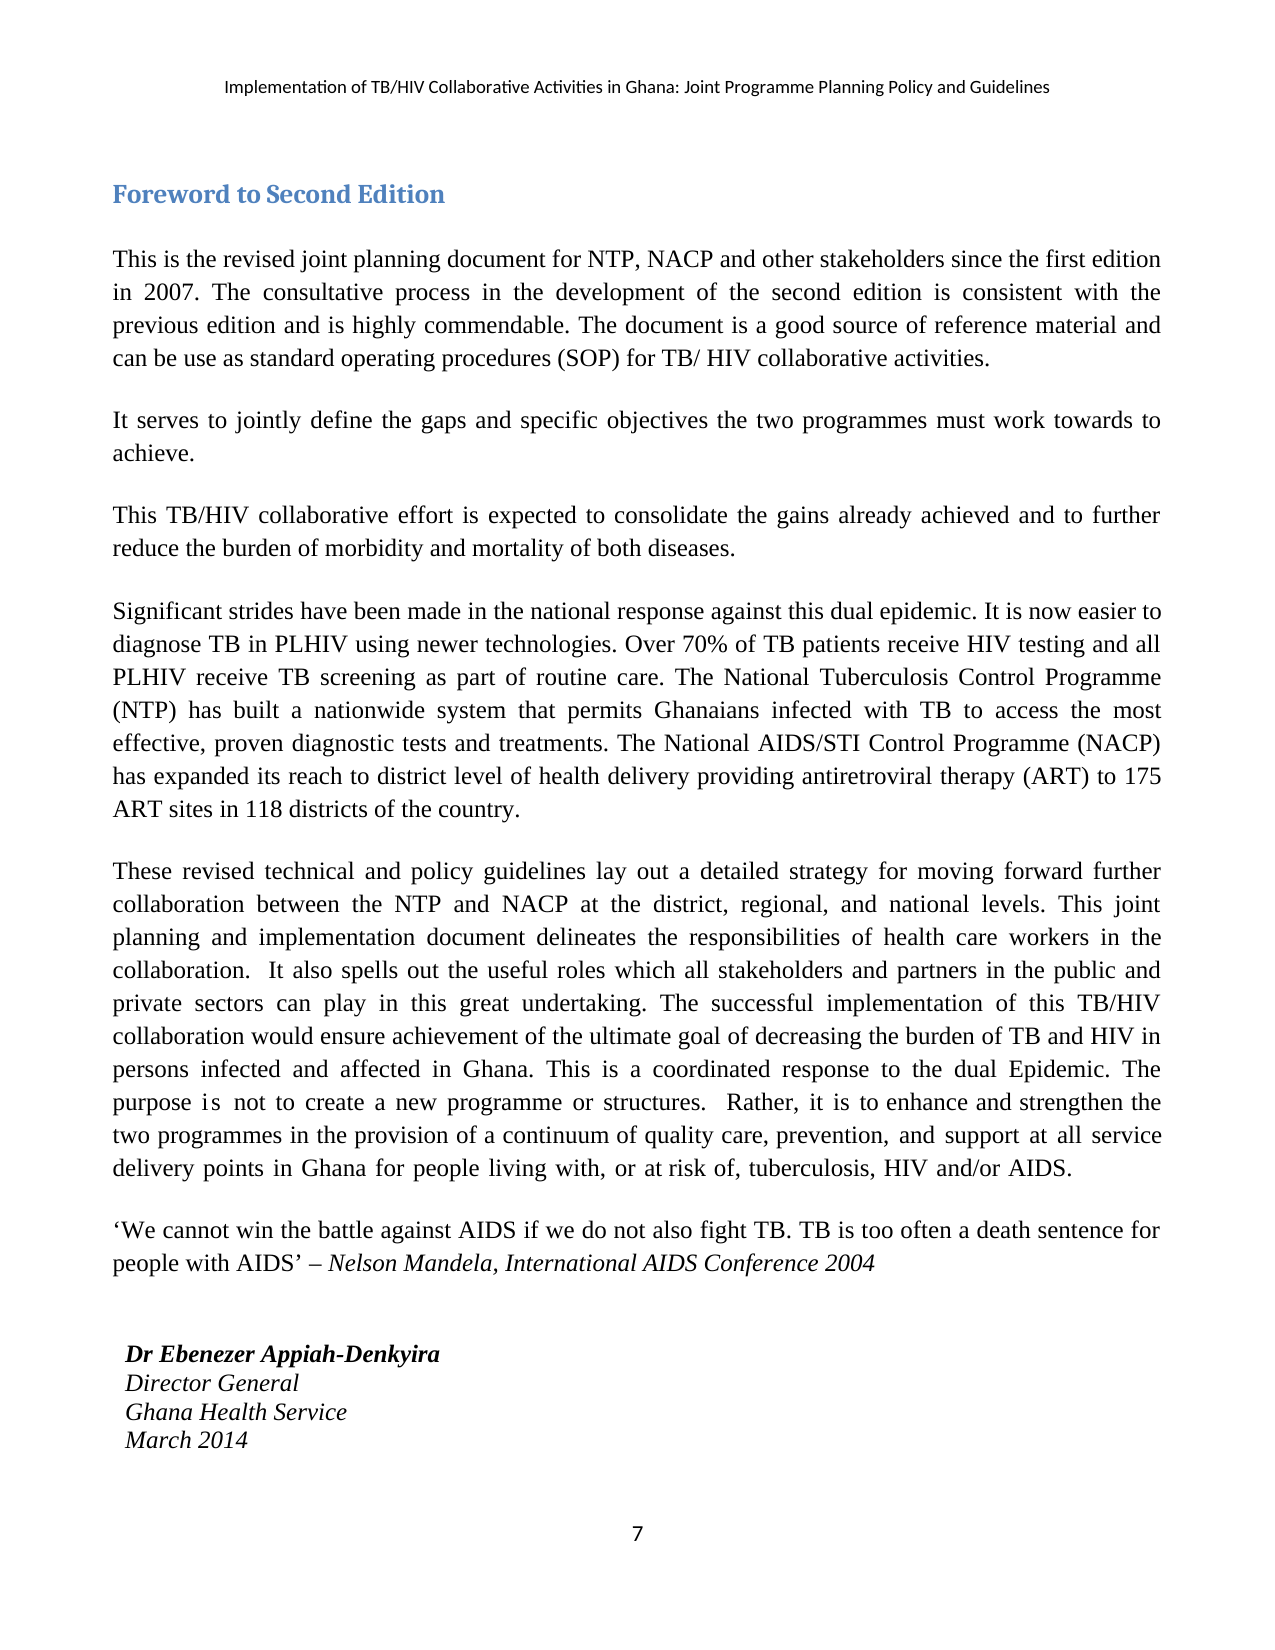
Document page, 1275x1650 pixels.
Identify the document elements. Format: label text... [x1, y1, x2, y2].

subtitle Foreword to Second Edition [112, 179, 1162, 210]
text These revised technical and policy guidelines lay out a detailed strategy for moving forward further collaboration between the NTP and NACP at the district, regional, and national levels. This joint planning and implementation document delineates the responsibilities of health care workers in the collaboration. It also spells out the useful roles which all stakeholders and partners in the public and private sectors can play in this great undertaking. The successful implementation of this TB/HIV collaboration would ensure achievement of the ultimate goal of decreasing the burden of TB and HIV in persons infected and affected in Ghana. This is a coordinated response to the dual Epidemic. The purpose is not to create a new programme or structures. Rather, it is to enhance and strengthen the two programmes in the provision of a continuum of quality care, prevention, and support at all service delivery points in Ghana for people living with, or at risk of, tuberculosis, HIV and/or AIDS. [112, 856, 1162, 1182]
text March 2014 [125, 1426, 691, 1454]
text Ghana Health Service [125, 1397, 691, 1426]
text Director General [125, 1368, 691, 1397]
text This TB/HIV collaborative effort is expected to consolidate the gains already achieved and to further reduce the burden of morbidity and mortality of both diseases. [112, 501, 1162, 562]
text It serves to jointly define the gaps and specific objectives the two programmes must work towards to achieve. [112, 405, 1162, 467]
text This is the revised joint planning document for NTP, NACP and other stakeholders since the first edition in 2007. The consultative process in the development of the second edition is consistent with the previous edition and is highly commendable. The document is a good source of reference material and can be use as standard operating procedures (SOP) for TB/ HIV collaborative activities. [112, 244, 1162, 372]
text Significant strides have been made in the national response against this dual epidemic. It is now easier to diagnose TB in PLHIV using newer technologies. Over 70% of TB patients receive HIV testing and all PLHIV receive TB screening as part of routine care. The National Tuberculosis Control Programme (NTP) has built a nationwide system that permits Ghanaians infected with TB to access the most effective, proven diagnostic tests and treatments. The National AIDS/STI Control Programme (NACP) has expanded its reach to district level of health delivery providing antiretroviral therapy (ART) to 175 ART sites in 118 districts of the country. [112, 596, 1162, 823]
text ‘We cannot win the battle against AIDS if we do not also fight TB. TB is too often a death sentence for people with AIDS’ – Nelson Mandela, International AIDS Conference 2004 [112, 1215, 1162, 1277]
text Dr Ebenezer Appiah-Denkyira [125, 1339, 691, 1368]
